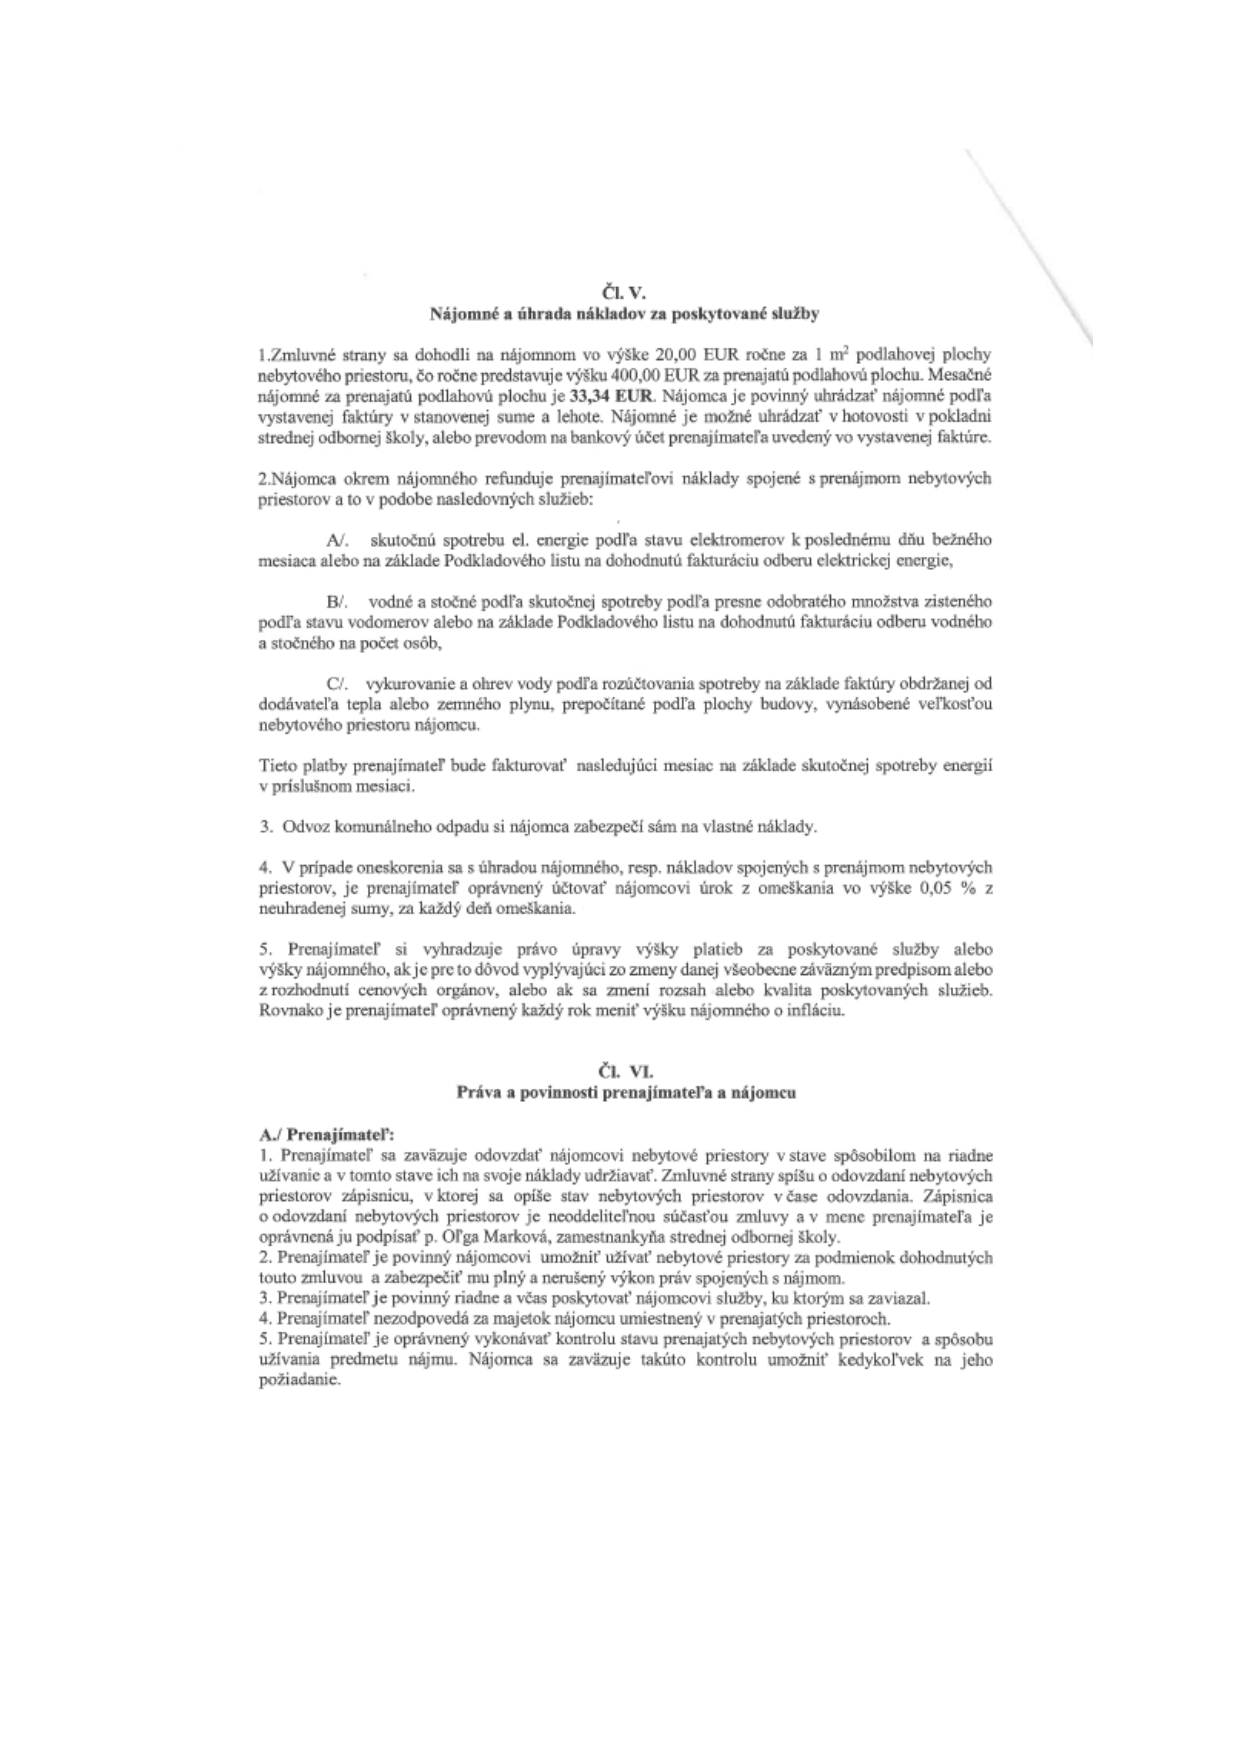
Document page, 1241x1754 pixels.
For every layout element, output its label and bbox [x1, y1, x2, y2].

picture [147, 147, 1093, 1503]
